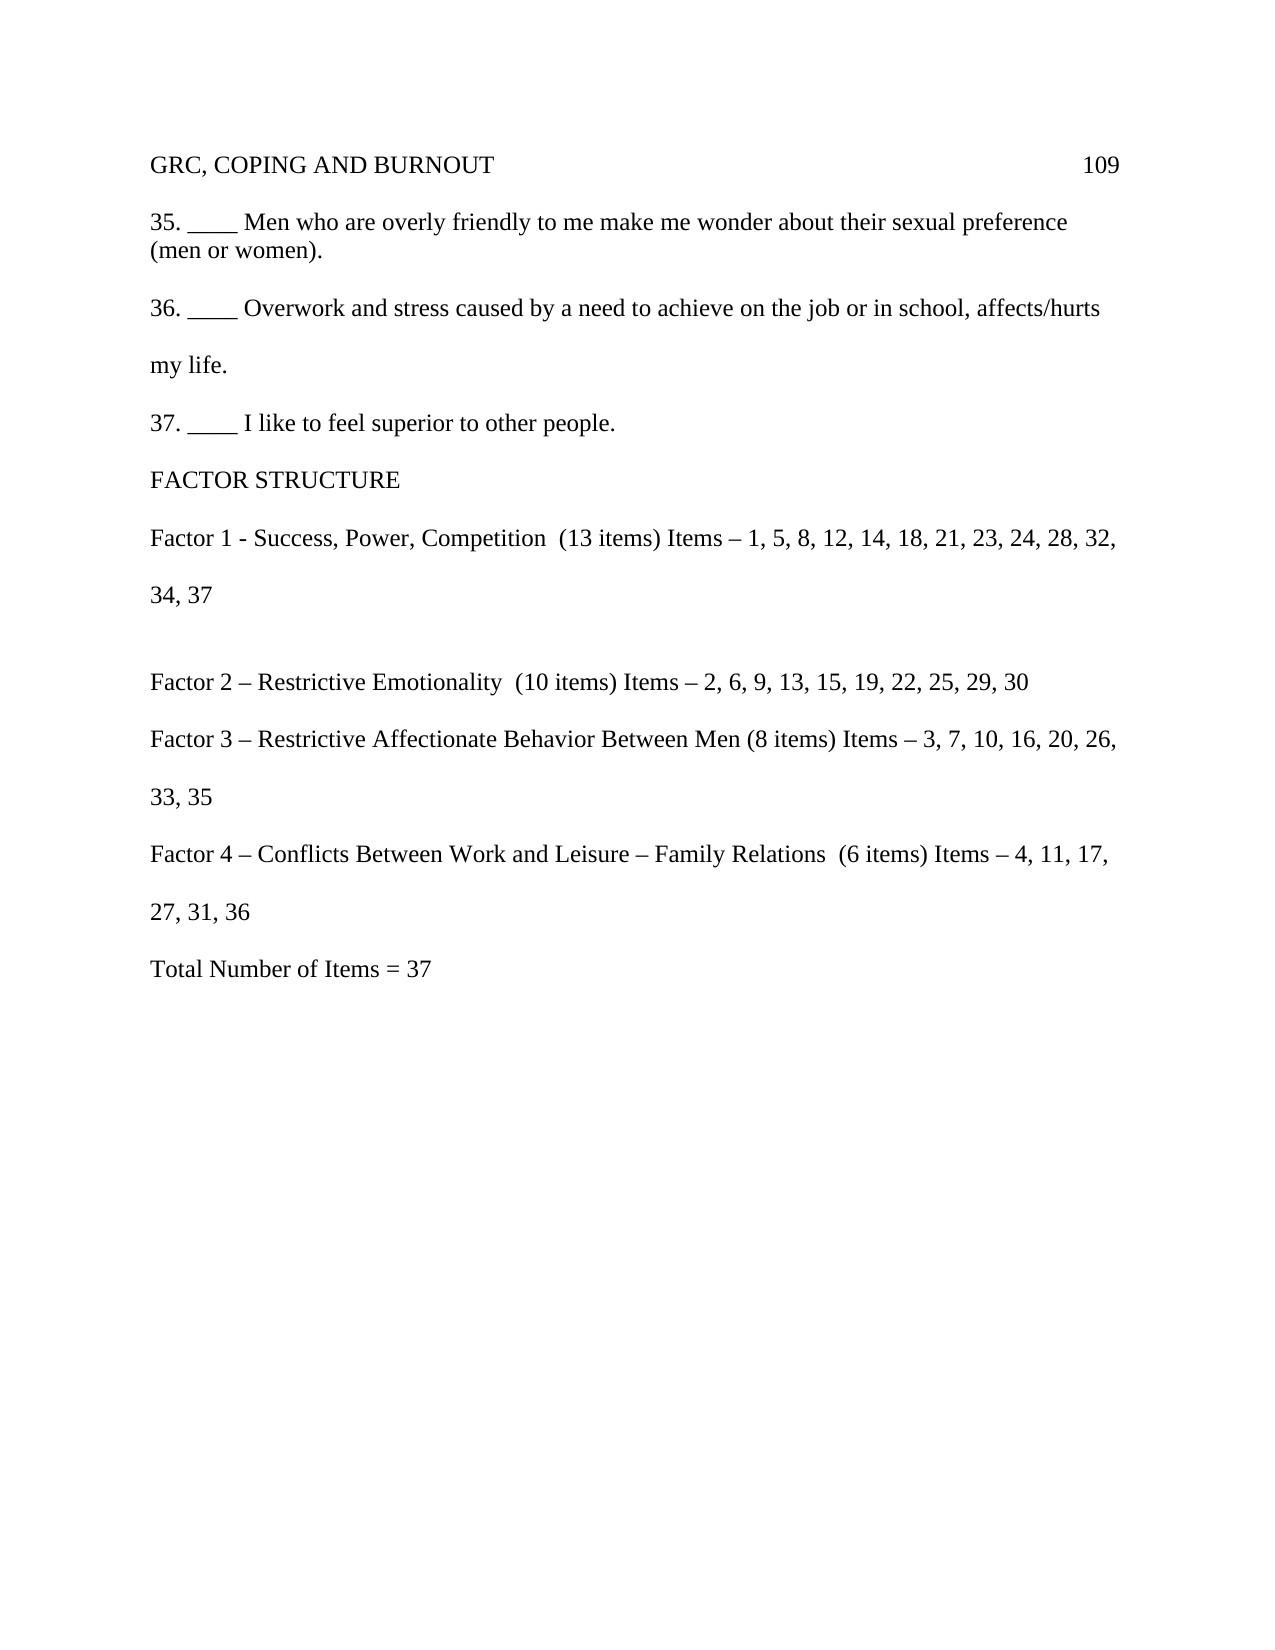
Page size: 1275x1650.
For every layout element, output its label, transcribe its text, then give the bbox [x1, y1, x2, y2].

text Factor 1 - Success, Power, Competition (13 items) Items – 1, 5, 8, 12, 14, 18, 21, 23, 24, 28, 32, 34, 37 [150, 523, 1125, 609]
text 36. ____ Overwork and stress caused by a need to achieve on the job or in school, affects/hurts [150, 293, 1125, 322]
text Factor 2 – Restrictive Emotionality (10 items) Items – 2, 6, 9, 13, 15, 19, 22, 25, 29, 30 [150, 667, 1125, 696]
text 35. ____ Men who are overly friendly to me make me wonder about their sexual preference (men or women). [150, 207, 1125, 264]
text 37. ____ I like to feel superior to other people. [150, 408, 1125, 437]
text Factor 4 – Conflicts Between Work and Leisure – Family Relations (6 items) Items – 4, 11, 17, 27, 31, 36 [150, 839, 1125, 926]
text Factor 3 – Restrictive Affectionate Behavior Between Men (8 items) Items – 3, 7, 10, 16, 20, 26, 33, 35 [150, 724, 1125, 811]
text FACTOR STRUCTURE [150, 466, 1125, 494]
text my life. [150, 351, 1125, 379]
text Total Number of Items = 37 [150, 954, 1125, 983]
